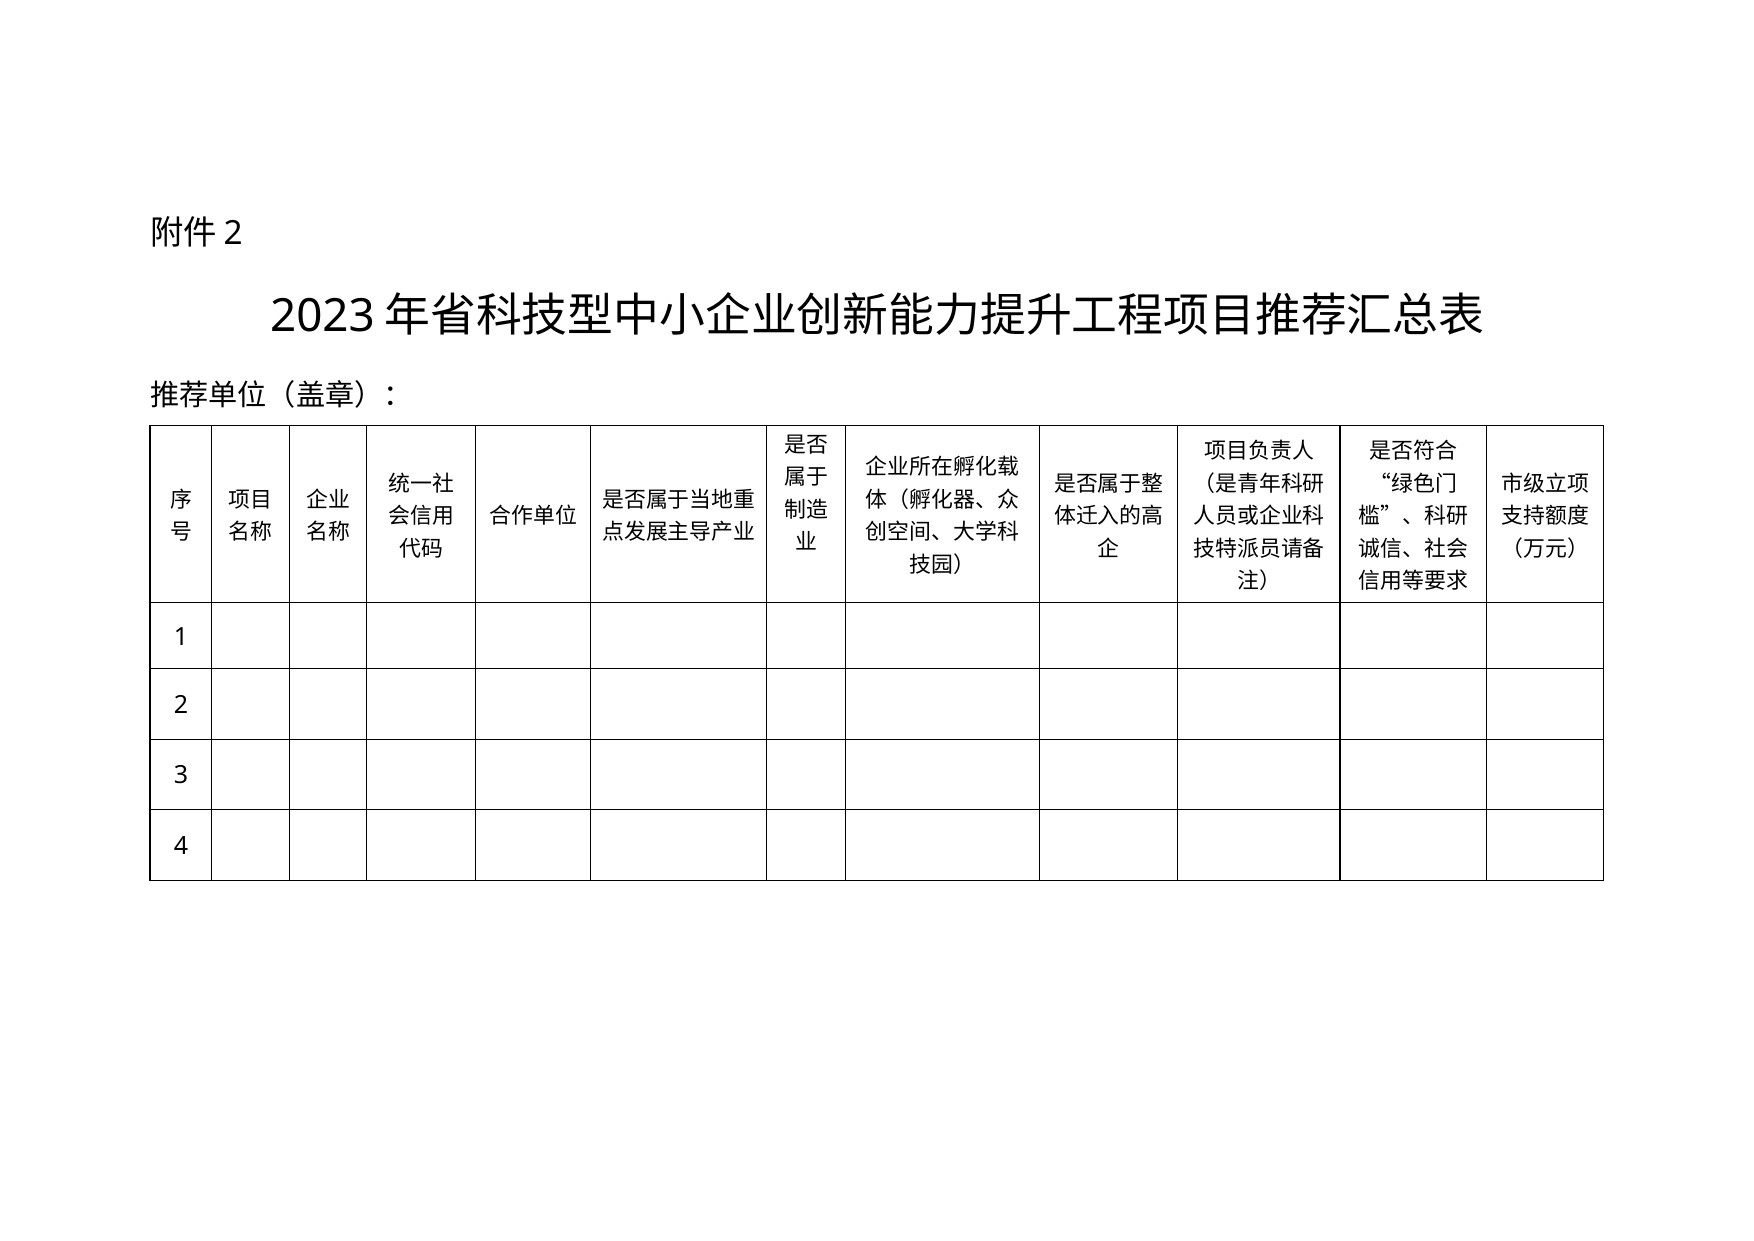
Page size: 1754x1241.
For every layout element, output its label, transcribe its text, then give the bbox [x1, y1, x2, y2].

table_cell [212, 810, 289, 880]
table_cell [767, 603, 845, 668]
table_header 项目负责人（是青年科研人员或企业科技特派员请备注） [1178, 426, 1339, 602]
table_cell [1040, 669, 1177, 738]
table_cell [476, 669, 590, 738]
table_cell [591, 669, 766, 738]
text 推荐单位（盖章）： [150, 360, 1604, 425]
table_cell [591, 810, 766, 880]
table_cell [591, 603, 766, 668]
table_header 市级立项支持额度（万元） [1487, 426, 1603, 602]
table_header 企业所在孵化载体（孵化器、众创空间、大学科技园） [846, 426, 1039, 602]
table_header 合作单位 [476, 426, 590, 602]
table_cell [290, 740, 366, 809]
table_cell [367, 669, 475, 738]
table_cell [1178, 603, 1339, 668]
table_cell [212, 603, 289, 668]
table_cell [476, 603, 590, 668]
table_cell [290, 603, 366, 668]
table_cell [767, 740, 845, 809]
table_cell [1487, 669, 1603, 738]
table_cell [1040, 603, 1177, 668]
table_cell [1178, 810, 1339, 880]
table_cell [367, 810, 475, 880]
table_cell [476, 740, 590, 809]
table_cell 2 [151, 669, 211, 738]
table_cell [1487, 740, 1603, 809]
table_cell 3 [151, 740, 211, 809]
table_cell [591, 740, 766, 809]
table_cell [212, 669, 289, 738]
table_cell [1040, 740, 1177, 809]
table_cell [212, 740, 289, 809]
table_cell [1487, 603, 1603, 668]
table_cell [476, 810, 590, 880]
table_cell [846, 669, 1039, 738]
table_cell [1487, 810, 1603, 880]
table_header 是否符合“绿色门槛”、科研诚信、社会信用等要求 [1341, 426, 1486, 602]
table_cell [767, 810, 845, 880]
text 2023年省科技型中小企业创新能力提升工程项目推荐汇总表 [150, 263, 1604, 360]
table_cell [1341, 669, 1486, 738]
table_header 项目名称 [212, 426, 289, 602]
table_cell 4 [151, 810, 211, 880]
table_cell [367, 740, 475, 809]
table_header 序号 [151, 426, 211, 602]
table_cell [1178, 669, 1339, 738]
table_cell [290, 810, 366, 880]
table_cell [1178, 740, 1339, 809]
table_header 统一社会信用代码 [367, 426, 475, 602]
table_header 是否属于整体迁入的高企 [1040, 426, 1177, 602]
table_cell [846, 740, 1039, 809]
table_cell [1341, 603, 1486, 668]
table_cell [846, 810, 1039, 880]
table_cell [1341, 810, 1486, 880]
table_header 是否属于制造业 [767, 426, 845, 602]
text 附件2 [150, 198, 1604, 263]
table_header 是否属于当地重点发展主导产业 [591, 426, 766, 602]
table_cell [846, 603, 1039, 668]
table_cell [1341, 740, 1486, 809]
table_cell 1 [151, 603, 211, 668]
table_header 企业名称 [290, 426, 366, 602]
table_cell [367, 603, 475, 668]
table_cell [290, 669, 366, 738]
table_cell [1040, 810, 1177, 880]
table_cell [767, 669, 845, 738]
